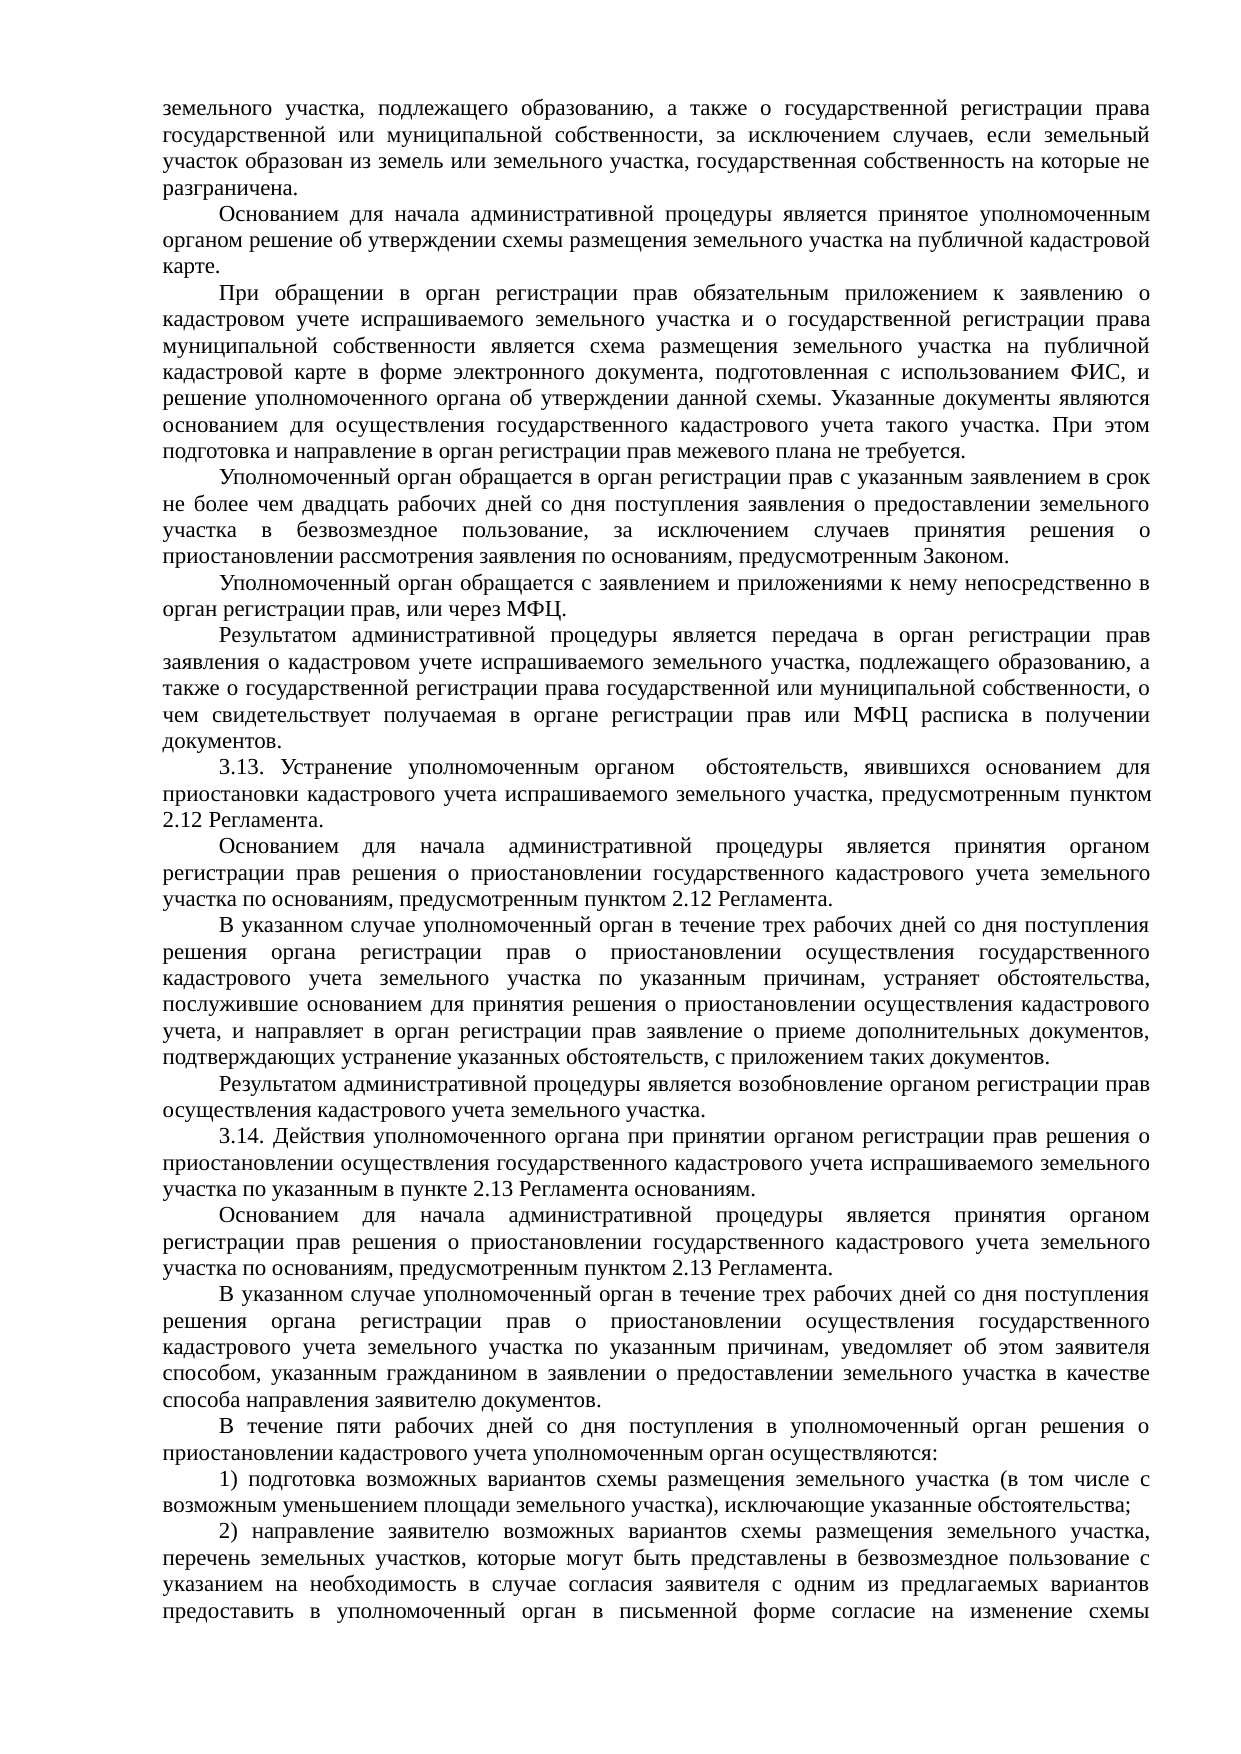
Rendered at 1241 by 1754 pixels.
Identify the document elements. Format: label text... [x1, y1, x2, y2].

text В указанном случае уполномоченный орган в течение трех рабочих дней со дня поступления решения органа регистрации прав о приостановлении осуществления государственного кадастрового учета земельного участка по указанным причинам, устраняет обстоятельства, послужившие основанием для принятия решения о приостановлении осуществления кадастрового учета, и направляет в орган регистрации прав заявление о приеме дополнительных документов, подтверждающих устранение указанных обстоятельств, с приложением таких документов. [162, 911, 1152, 1069]
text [162, 1518, 1152, 1623]
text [162, 94, 1152, 200]
text Основанием для начала административной процедуры является принятое уполномоченным органом решение об утверждении схемы размещения земельного участка на публичной кадастровой карте. [162, 200, 1152, 279]
text 1) подготовка возможных вариантов схемы размещения земельного участка (в том числе с возможным уменьшением площади земельного участка), исключающие указанные обстоятельства; [162, 1465, 1152, 1518]
text При обращении в орган регистрации прав обязательным приложением к заявлению о кадастровом учете испрашиваемого земельного участка и о государственной регистрации права муниципальной собственности является схема размещения земельного участка на публичной кадастровой карте в форме электронного документа, подготовленная с использованием ФИС, и решение уполномоченного органа об утверждении данной схемы. Указанные документы являются основанием для осуществления государственного кадастрового учета такого участка. При этом подготовка и направление в орган регистрации прав межевого плана не требуется. [162, 279, 1152, 463]
text В течение пяти рабочих дней со дня поступления в уполномоченный орган решения о приостановлении кадастрового учета уполномоченным орган осуществляются: [162, 1412, 1152, 1465]
text 3.14. Действия уполномоченного органа при принятии органом регистрации прав решения о приостановлении осуществления государственного кадастрового учета испрашиваемого земельного участка по указанным в пункте 2.13 Регламента основаниям. [162, 1122, 1152, 1201]
text Результатом административной процедуры является возобновление органом регистрации прав осуществления кадастрового учета земельного участка. [162, 1069, 1152, 1122]
text 3.13. Устранение уполномоченным органом обстоятельств, явившихся основанием для приостановки кадастрового учета испрашиваемого земельного участка, предусмотренным пунктом 2.12 Регламента. [162, 753, 1152, 832]
text В указанном случае уполномоченный орган в течение трех рабочих дней со дня поступления решения органа регистрации прав о приостановлении осуществления государственного кадастрового учета земельного участка по указанным причинам, уведомляет об этом заявителя способом, указанным гражданином в заявлении о предоставлении земельного участка в качестве способа направления заявителю документов. [162, 1280, 1152, 1412]
text Основанием для начала административной процедуры является принятия органом регистрации прав решения о приостановлении государственного кадастрового учета земельного участка по основаниям, предусмотренным пунктом 2.13 Регламента. [162, 1201, 1152, 1280]
text Результатом административной процедуры является передача в орган регистрации прав заявления о кадастровом учете испрашиваемого земельного участка, подлежащего образованию, а также о государственной регистрации права государственной или муниципальной собственности, о чем свидетельствует получаемая в органе регистрации прав или МФЦ расписка в получении документов. [162, 622, 1152, 753]
text Основанием для начала административной процедуры является принятия органом регистрации прав решения о приостановлении государственного кадастрового учета земельного участка по основаниям, предусмотренным пунктом 2.12 Регламента. [162, 832, 1152, 911]
text Уполномоченный орган обращается в орган регистрации прав с указанным заявлением в срок не более чем двадцать рабочих дней со дня поступления заявления о предоставлении земельного участка в безвозмездное пользование, за исключением случаев принятия решения о приостановлении рассмотрения заявления по основаниям, предусмотренным Законом. [162, 463, 1152, 569]
text Уполномоченный орган обращается с заявлением и приложениями к нему непосредственно в орган регистрации прав, или через МФЦ. [162, 569, 1152, 622]
